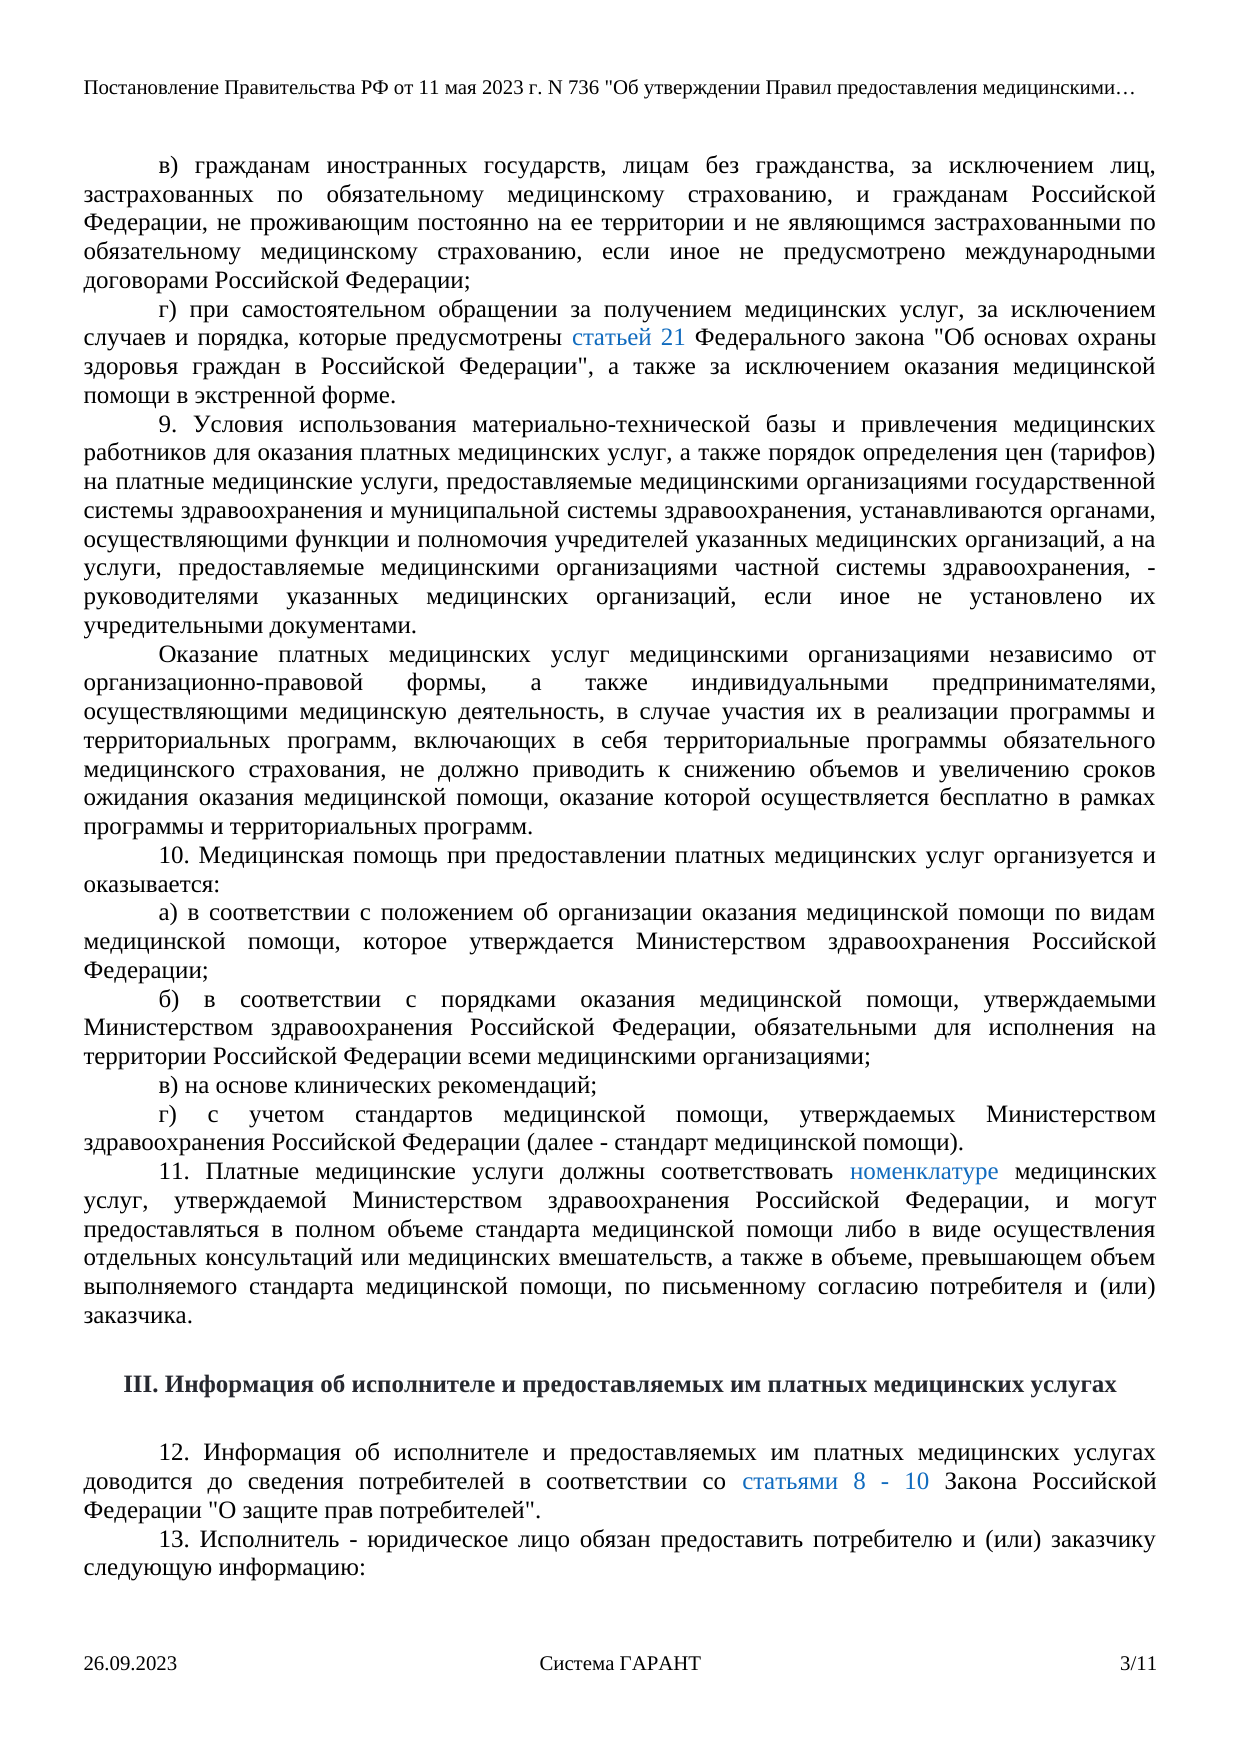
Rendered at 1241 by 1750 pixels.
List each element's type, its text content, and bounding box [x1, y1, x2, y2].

text г) при самостоятельном обращении за получением медицинских услуг, за исключением случаев и порядка, которые предусмотрены статьей 21 Федерального закона "Об основах охраны здоровья граждан в Российской Федерации", а также за исключением оказания медицинской помощи в экстренной форме. [83, 294, 1157, 409]
text в) на основе клинических рекомендаций; [83, 1070, 1157, 1099]
text а) в соответствии с положением об организации оказания медицинской помощи по видам медицинской помощи, которое утверждается Министерством здравоохранения Российской Федерации; [83, 897, 1157, 984]
text 9. Условия использования материально-технической базы и привлечения медицинских работников для оказания платных медицинских услуг, а также порядок определения цен (тарифов) на платные медицинские услуги, предоставляемые медицинскими организациями государственной системы здравоохранения и муниципальной системы здравоохранения, устанавливаются органами, осуществляющими функции и полномочия учредителей указанных медицинских организаций, а на услуги, предоставляемые медицинскими организациями частной системы здравоохранения, - руководителями указанных медицинских организаций, если иное не установлено их учредительными документами. [83, 409, 1157, 639]
text 11. Платные медицинские услуги должны соответствовать номенклатуре медицинских услуг, утверждаемой Министерством здравоохранения Российской Федерации, и могут предоставляться в полном объеме стандарта медицинской помощи либо в виде осуществления отдельных консультаций или медицинских вмешательств, а также в объеме, превышающем объем выполняемого стандарта медицинской помощи, по письменному согласию потребителя и (или) заказчика. [83, 1156, 1157, 1329]
text 12. Информация об исполнителе и предоставляемых им платных медицинских услугах доводится до сведения потребителей в соответствии со статьями 8 - 10 Закона Российской Федерации "О защите прав потребителей". [83, 1437, 1157, 1524]
text б) в соответствии с порядками оказания медицинской помощи, утверждаемыми Министерством здравоохранения Российской Федерации, обязательными для исполнения на территории Российской Федерации всеми медицинскими организациями; [83, 984, 1157, 1070]
text Оказание платных медицинских услуг медицинскими организациями независимо от организационно-правовой формы, а также индивидуальными предпринимателями, осуществляющими медицинскую деятельность, в случае участия их в реализации программы и территориальных программ, включающих в себя территориальные программы обязательного медицинского страхования, не должно приводить к снижению объемов и увеличению сроков ожидания оказания медицинской помощи, оказание которой осуществляется бесплатно в рамках программы и территориальных программ. [83, 639, 1157, 840]
text 10. Медицинская помощь при предоставлении платных медицинских услуг организуется и оказывается: [83, 840, 1157, 897]
text в) гражданам иностранных государств, лицам без гражданства, за исключением лиц, застрахованных по обязательному медицинскому страхованию, и гражданам Российской Федерации, не проживающим постоянно на ее территории и не являющимся застрахованными по обязательному медицинскому страхованию, если иное не предусмотрено международными договорами Российской Федерации; [83, 150, 1157, 294]
text г) с учетом стандартов медицинской помощи, утверждаемых Министерством здравоохранения Российской Федерации (далее - стандарт медицинской помощи). [83, 1099, 1157, 1156]
subtitle III. Информация об исполнителе и предоставляемых им платных медицинских услугах [83, 1369, 1157, 1397]
text 13. Исполнитель - юридическое лицо обязан предоставить потребителю и (или) заказчику следующую информацию: [83, 1524, 1157, 1581]
